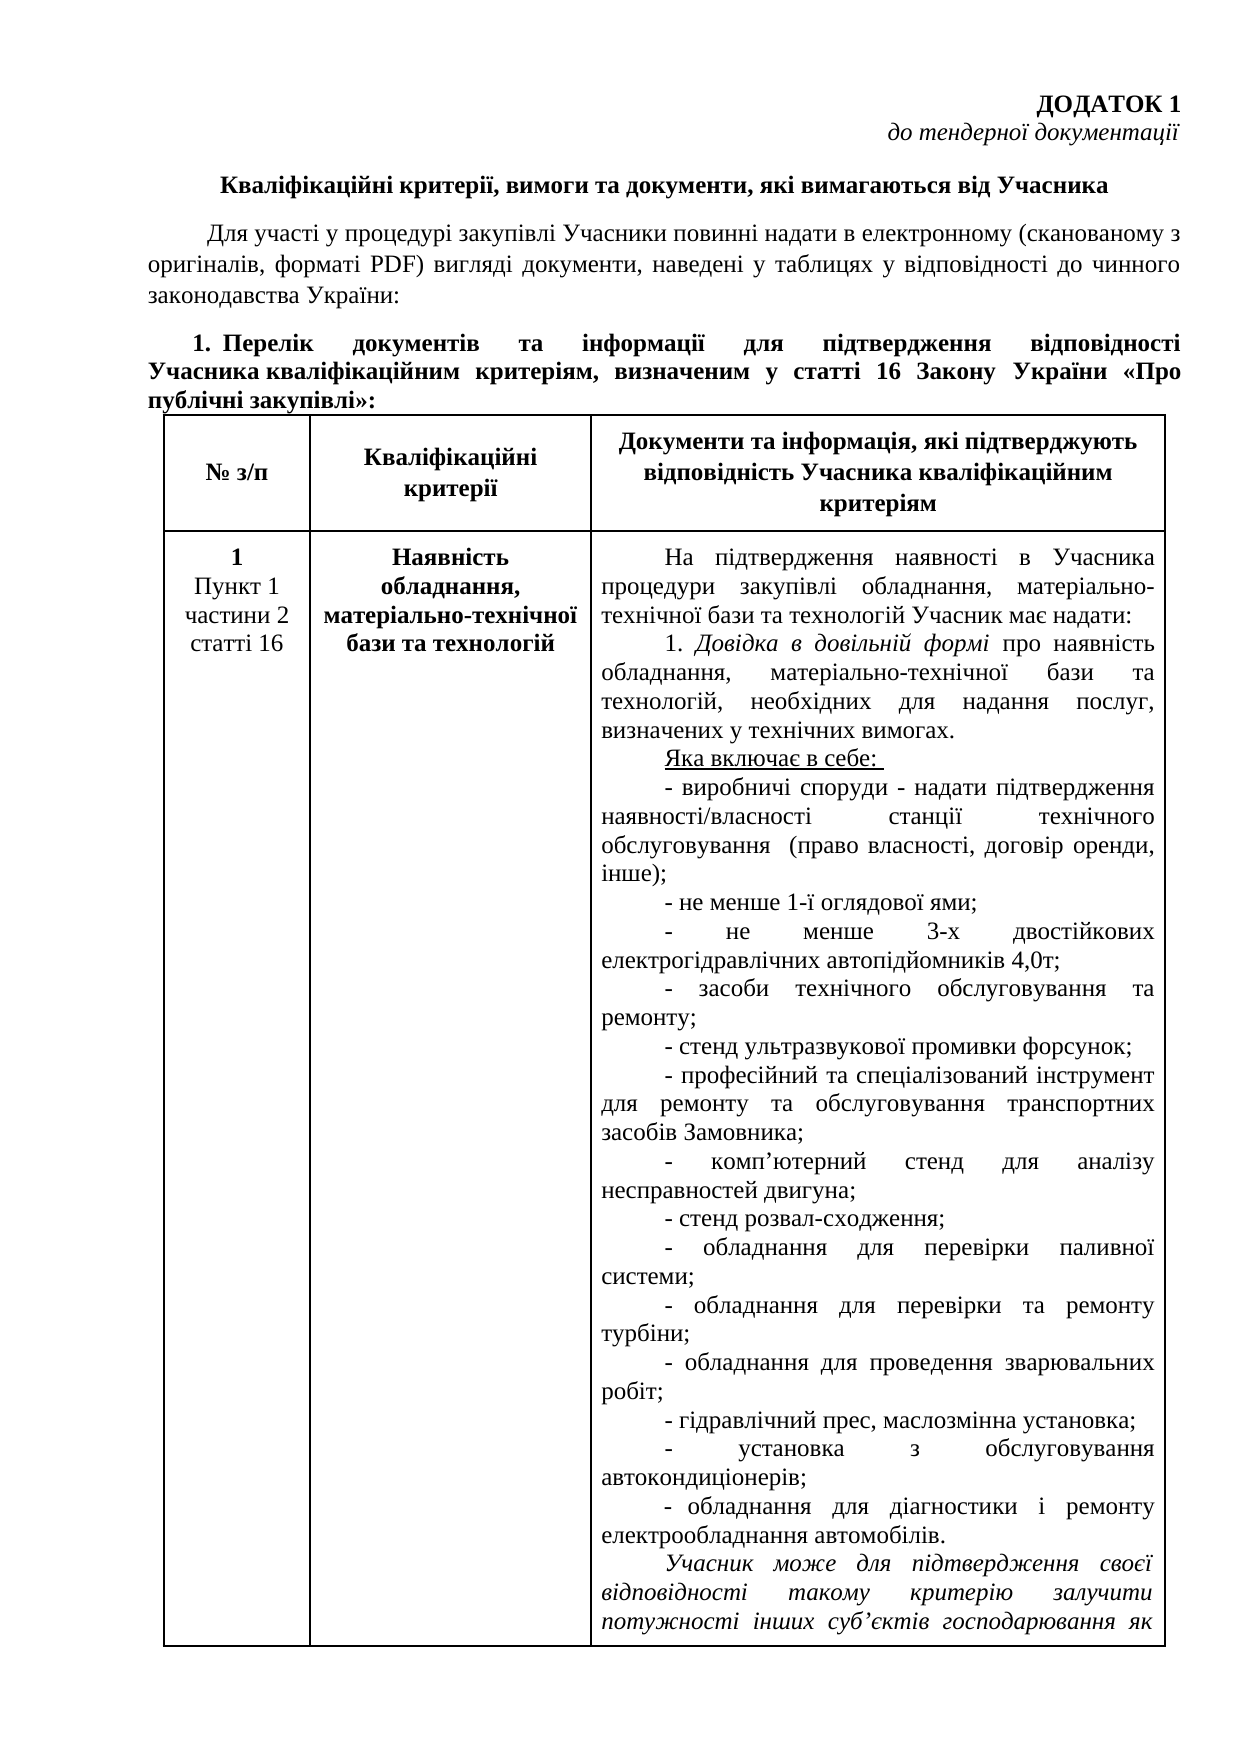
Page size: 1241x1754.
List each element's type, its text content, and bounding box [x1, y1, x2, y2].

text Кваліфікаційні критерії, вимоги та документи, які вимагаються від Учасника [148, 170, 1181, 199]
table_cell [165, 532, 309, 1645]
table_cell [592, 532, 1164, 1645]
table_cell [311, 532, 590, 1645]
text Для участі у процедурі закупівлі Учасники повинні надати в електронному (сканованому з оригіналів, форматі PDF) вигляді документи, наведені у таблицях у відповідності до чинного законодавства України: [148, 218, 1181, 309]
table_header № з/п [165, 416, 309, 530]
list Перелік документів та інформації для підтвердження відповідності Учасника кваліфікаційним критеріям, визначеним у статті 16 Закону України «Про публічні закупівлі»: [148, 328, 1181, 414]
text ДОДАТОК 1 [298, 89, 1181, 117]
table_header Документи та інформація, які підтверджують відповідність Учасника кваліфікаційним критеріям [592, 416, 1164, 530]
text до тендерної документації [737, 117, 1181, 146]
table_header Кваліфікаційні критерії [311, 416, 590, 530]
